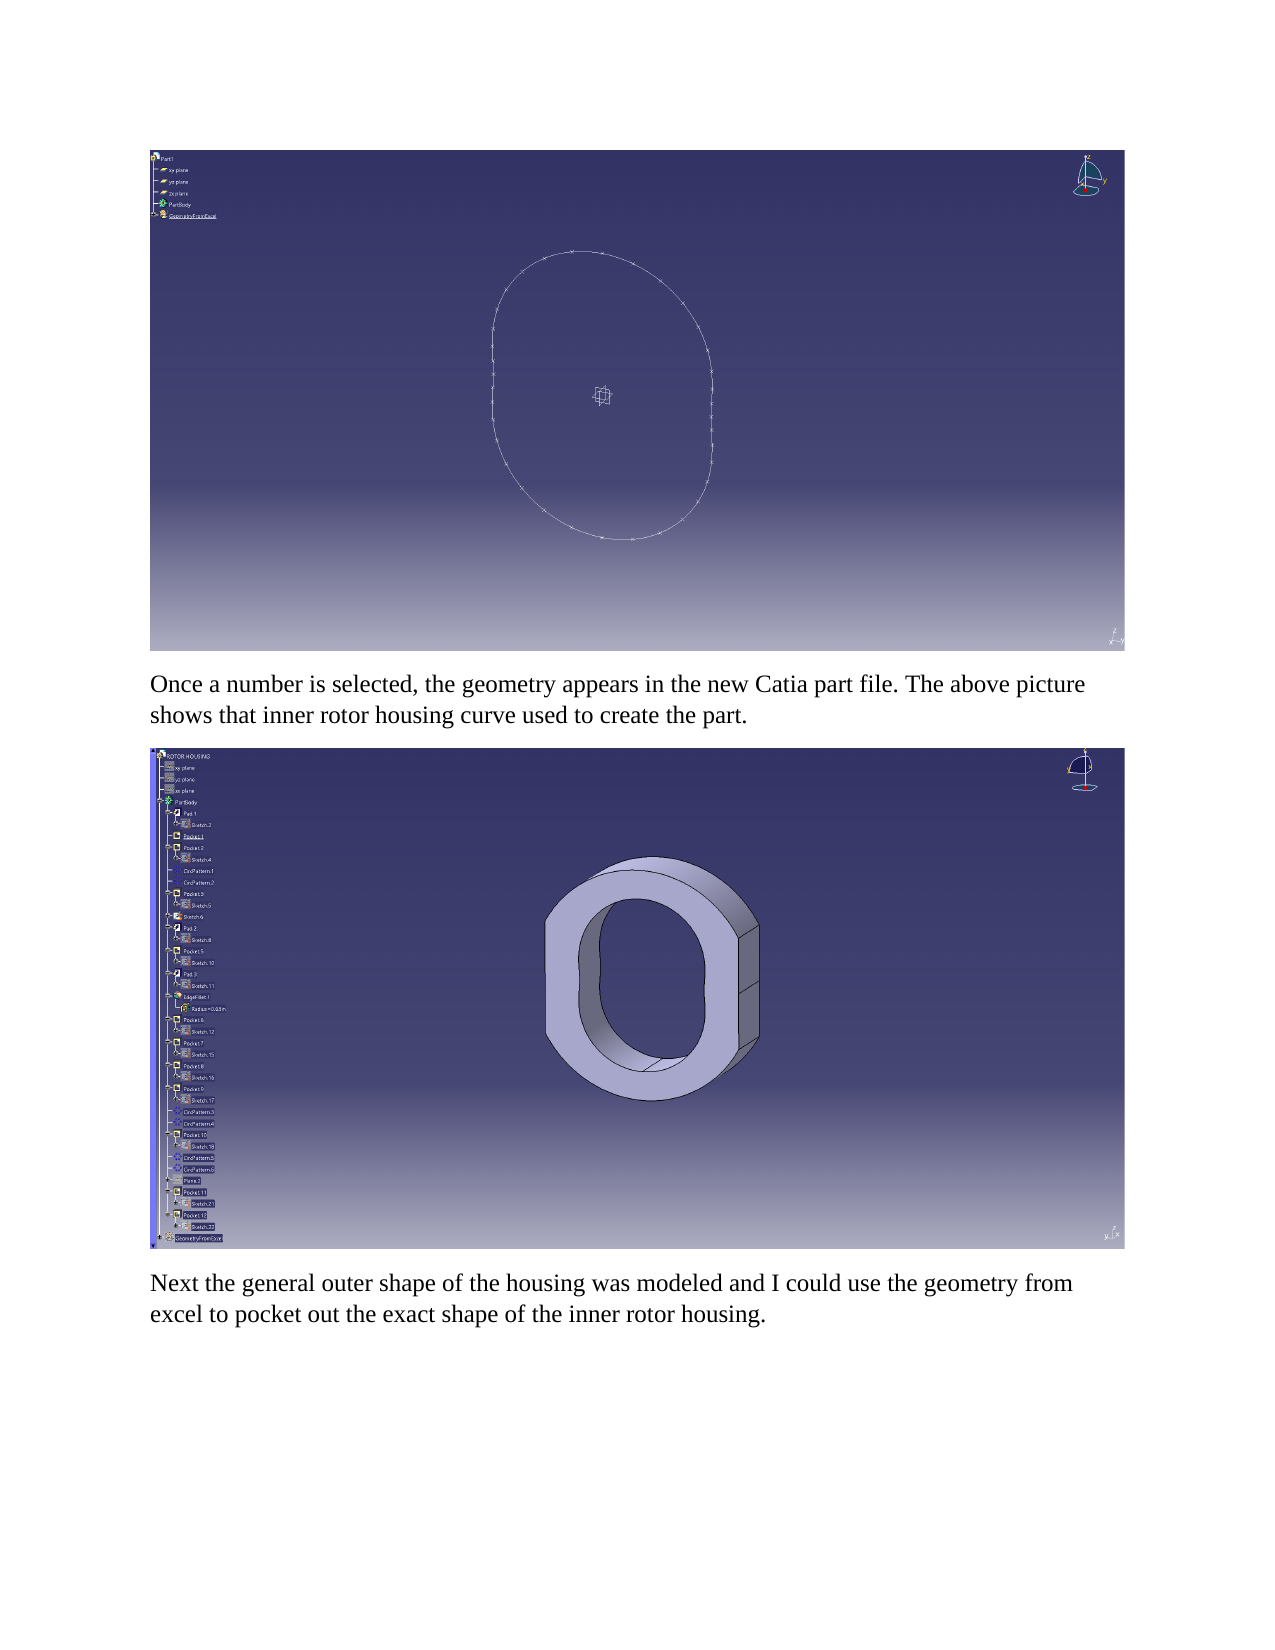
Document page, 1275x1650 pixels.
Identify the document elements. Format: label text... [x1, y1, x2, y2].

text Next the general outer shape of the housing was modeled and I could use the geometry from excel to pocket out the exact shape of the inner rotor housing. [150, 1268, 1125, 1327]
text Once a number is selected, the geometry appears in the new Catia part file. The above picture shows that inner rotor housing curve used to create the part. [150, 669, 1125, 729]
